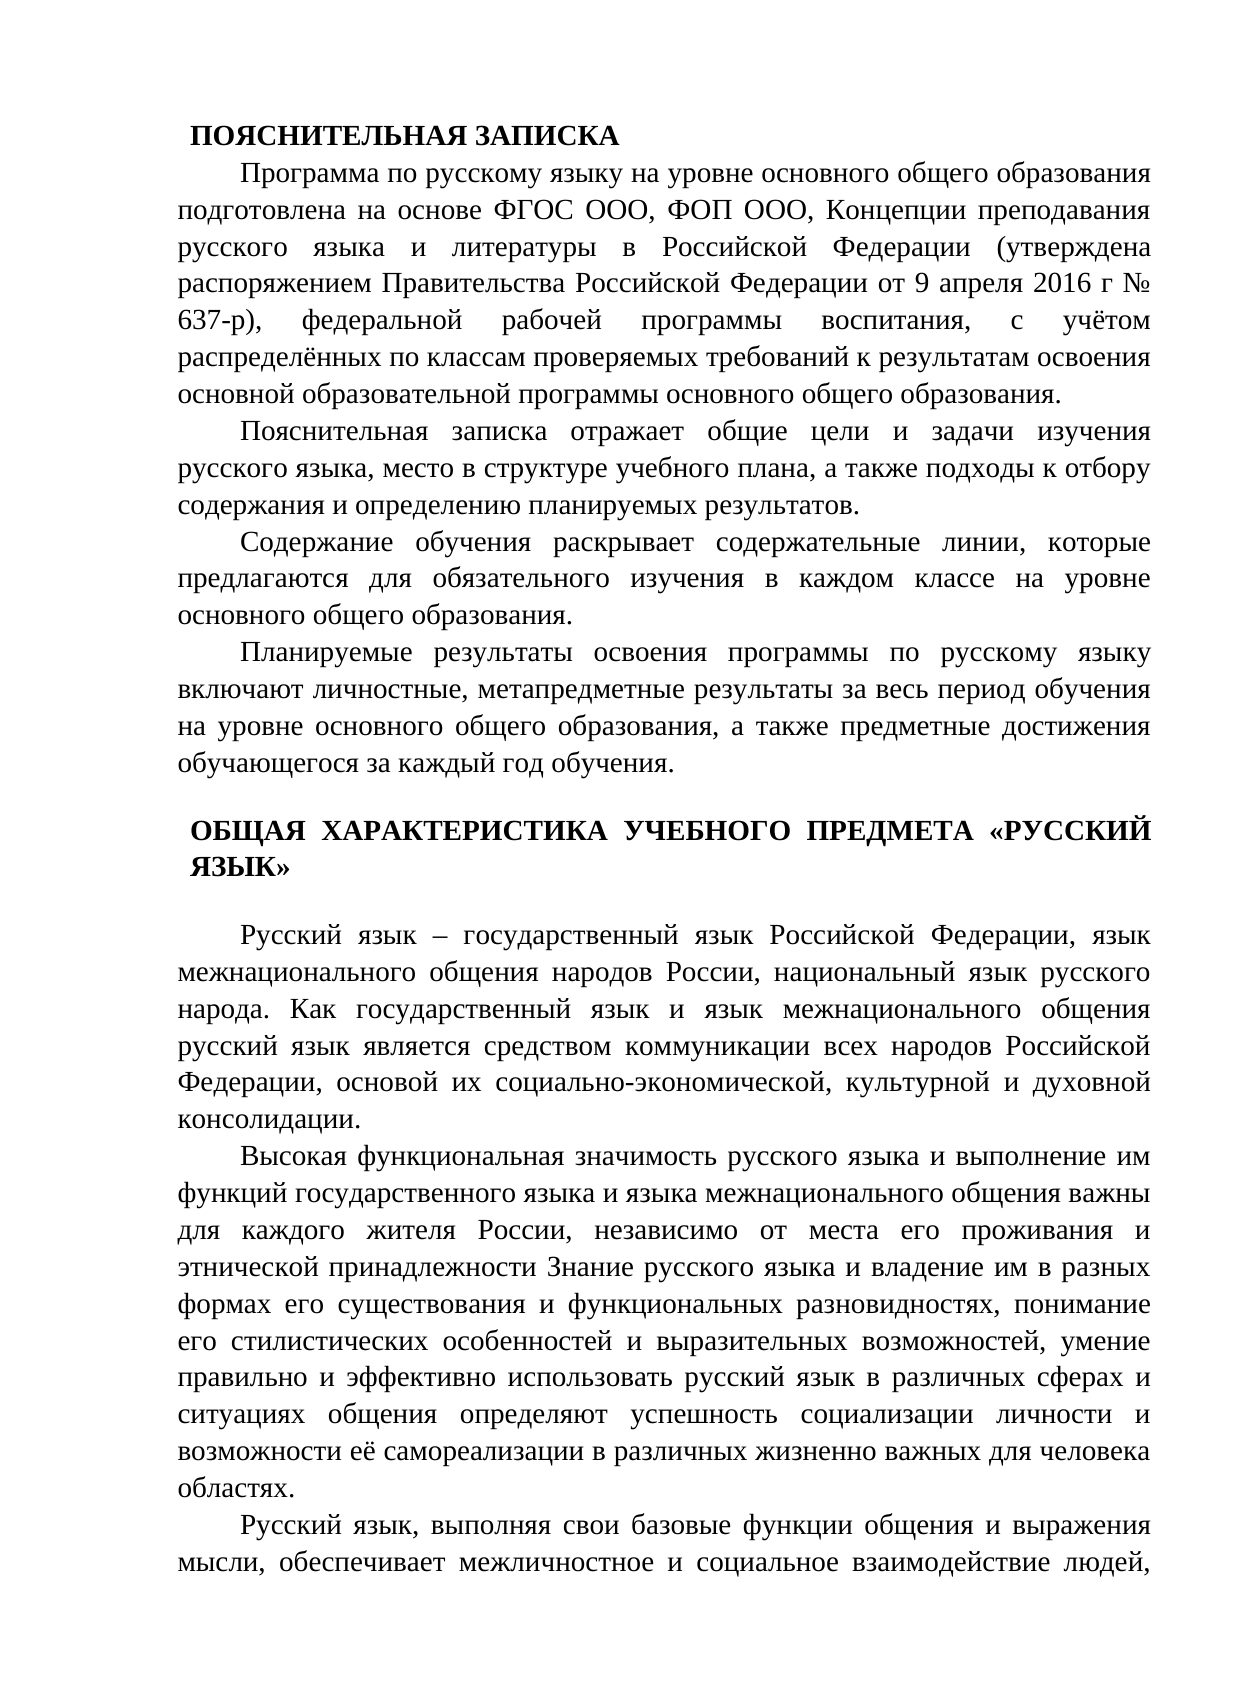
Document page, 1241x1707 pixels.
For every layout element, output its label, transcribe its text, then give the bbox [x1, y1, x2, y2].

text Пояснительная записка отражает общие цели и задачи изучения русского языка, место в структуре учебного плана, а также подходы к отбору содержания и определению планируемых результатов. [177, 413, 1152, 520]
text Высокая функциональная значимость русского языка и выполнение им функций государственного языка и языка межнационального общения важны для каждого жителя России, независимо от места его проживания и этнической принадлежности Знание русского языка и владение им в разных формах его существования и функциональных разновидностях, понимание его стилистических особенностей и выразительных возможностей, умение правильно и эффективно использовать русский язык в различных сферах и ситуациях общения определяют успешность социализации личности и возможности её самореализации в различных жизненно важных для человека областях. [177, 1138, 1152, 1504]
text Содержание обучения раскрывает содержательные линии, которые предлагаются для обязательного изучения в каждом классе на уровне основного общего образования. [177, 524, 1152, 631]
text Планируемые результаты освоения программы по русскому языку включают личностные, метапредметные результаты за весь период обучения на уровне основного общего образования, а также предметные достижения обучающегося за каждый год обучения. [177, 634, 1152, 778]
text Программа по русскому языку на уровне основного общего образования подготовлена на основе ФГОС ООО, ФОП ООО, Концепции преподавания русского языка и литературы в Российской Федерации (утверждена распоряжением Правительства Российской Федерации от 9 апреля 2016 г № 637-р), федеральной рабочей программы воспитания, с учётом распределённых по классам проверяемых требований к результатам освоения основной образовательной программы основного общего образования. [177, 155, 1152, 410]
text ​​ОБЩАЯ ХАРАКТЕРИСТИКА УЧЕБНОГО ПРЕДМЕТА «РУССКИЙ ЯЗЫК» [190, 813, 1152, 883]
text Русский язык – государственный язык Российской Федерации, язык межнационального общения народов России, национальный язык русского народа. Как государственный язык и язык межнационального общения русский язык является средством коммуникации всех народов Российской Федерации, основой их социально-экономической, культурной и духовной консолидации. [177, 917, 1152, 1135]
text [177, 1507, 1152, 1577]
text ПОЯСНИТЕЛЬН​АЯ ЗАПИСКА [190, 118, 1152, 152]
